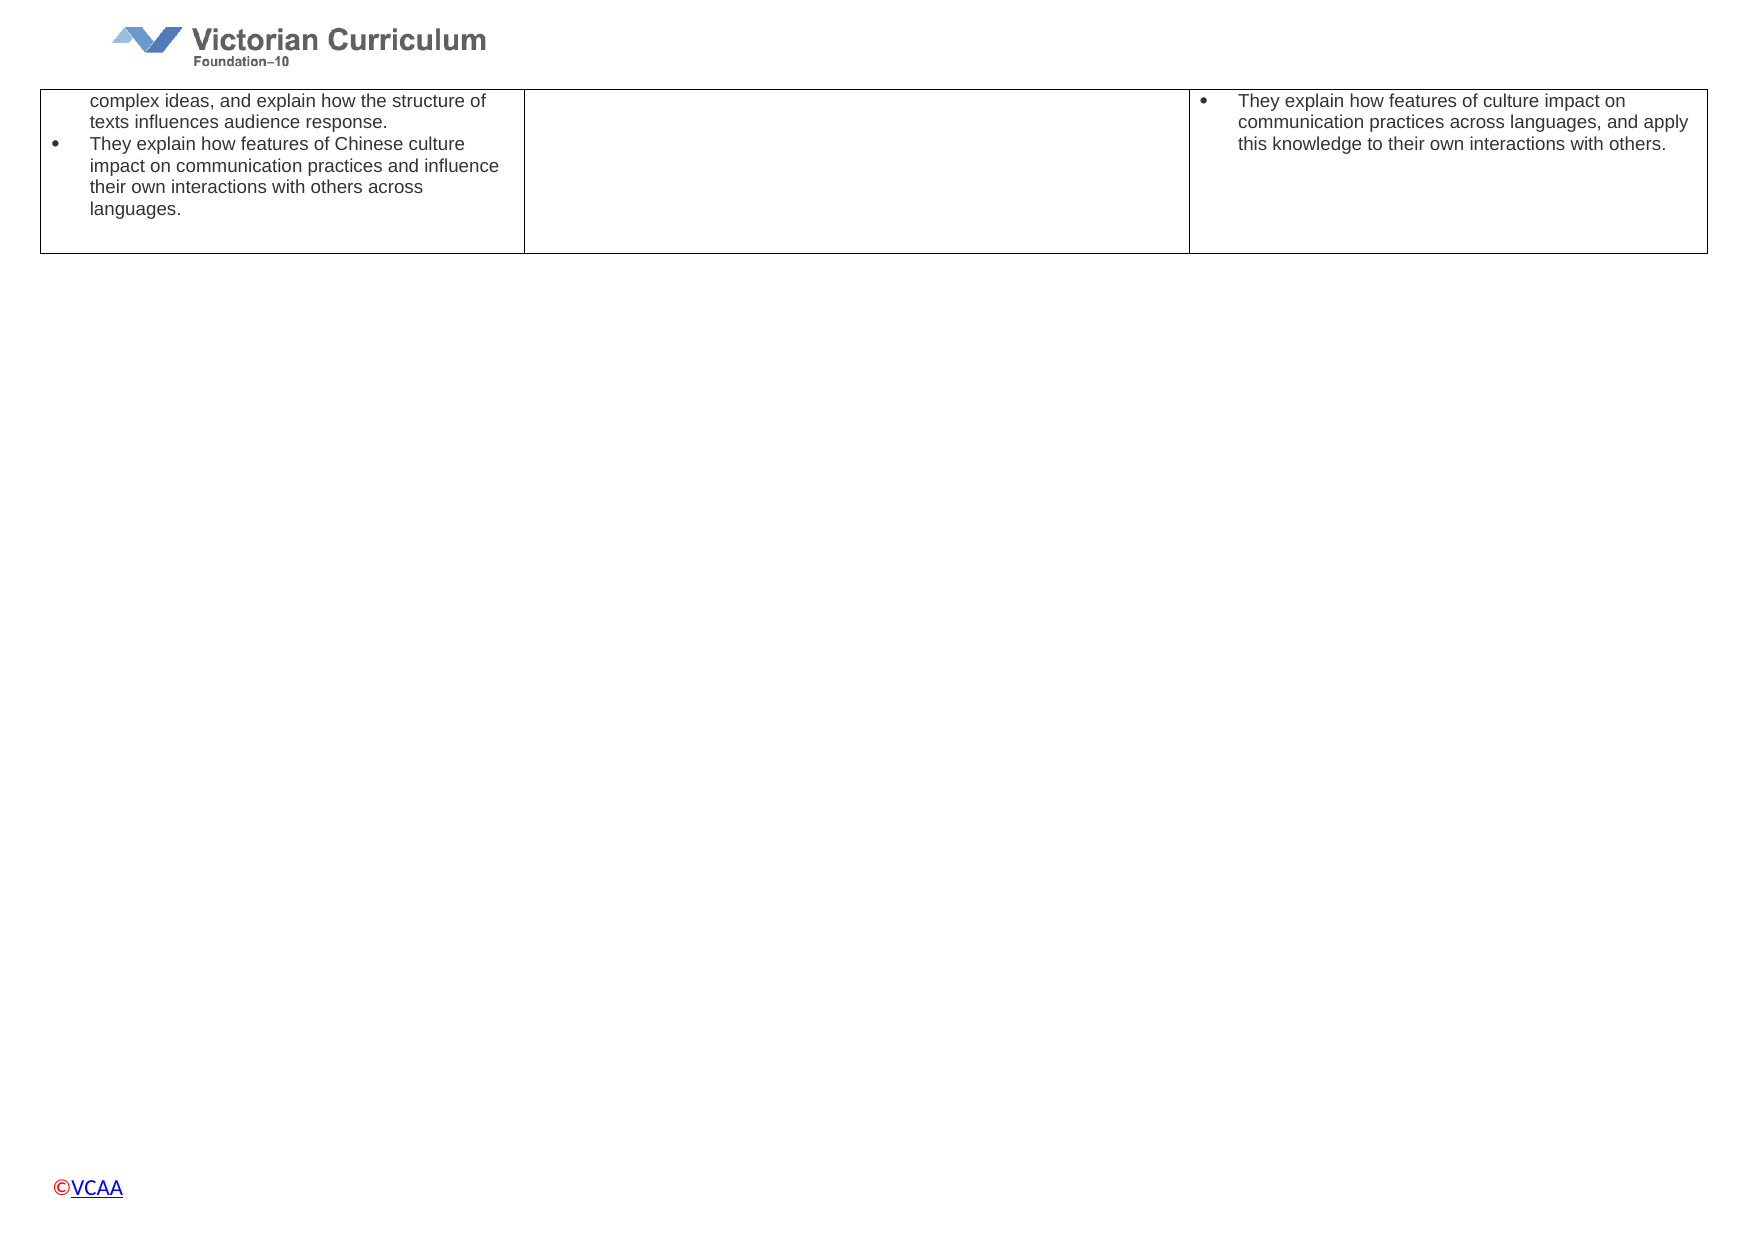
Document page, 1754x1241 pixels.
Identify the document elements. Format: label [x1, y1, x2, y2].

table_cell [525, 90, 1189, 253]
table_cell [1190, 90, 1707, 253]
table_cell [41, 90, 524, 253]
picture [110, 20, 498, 72]
